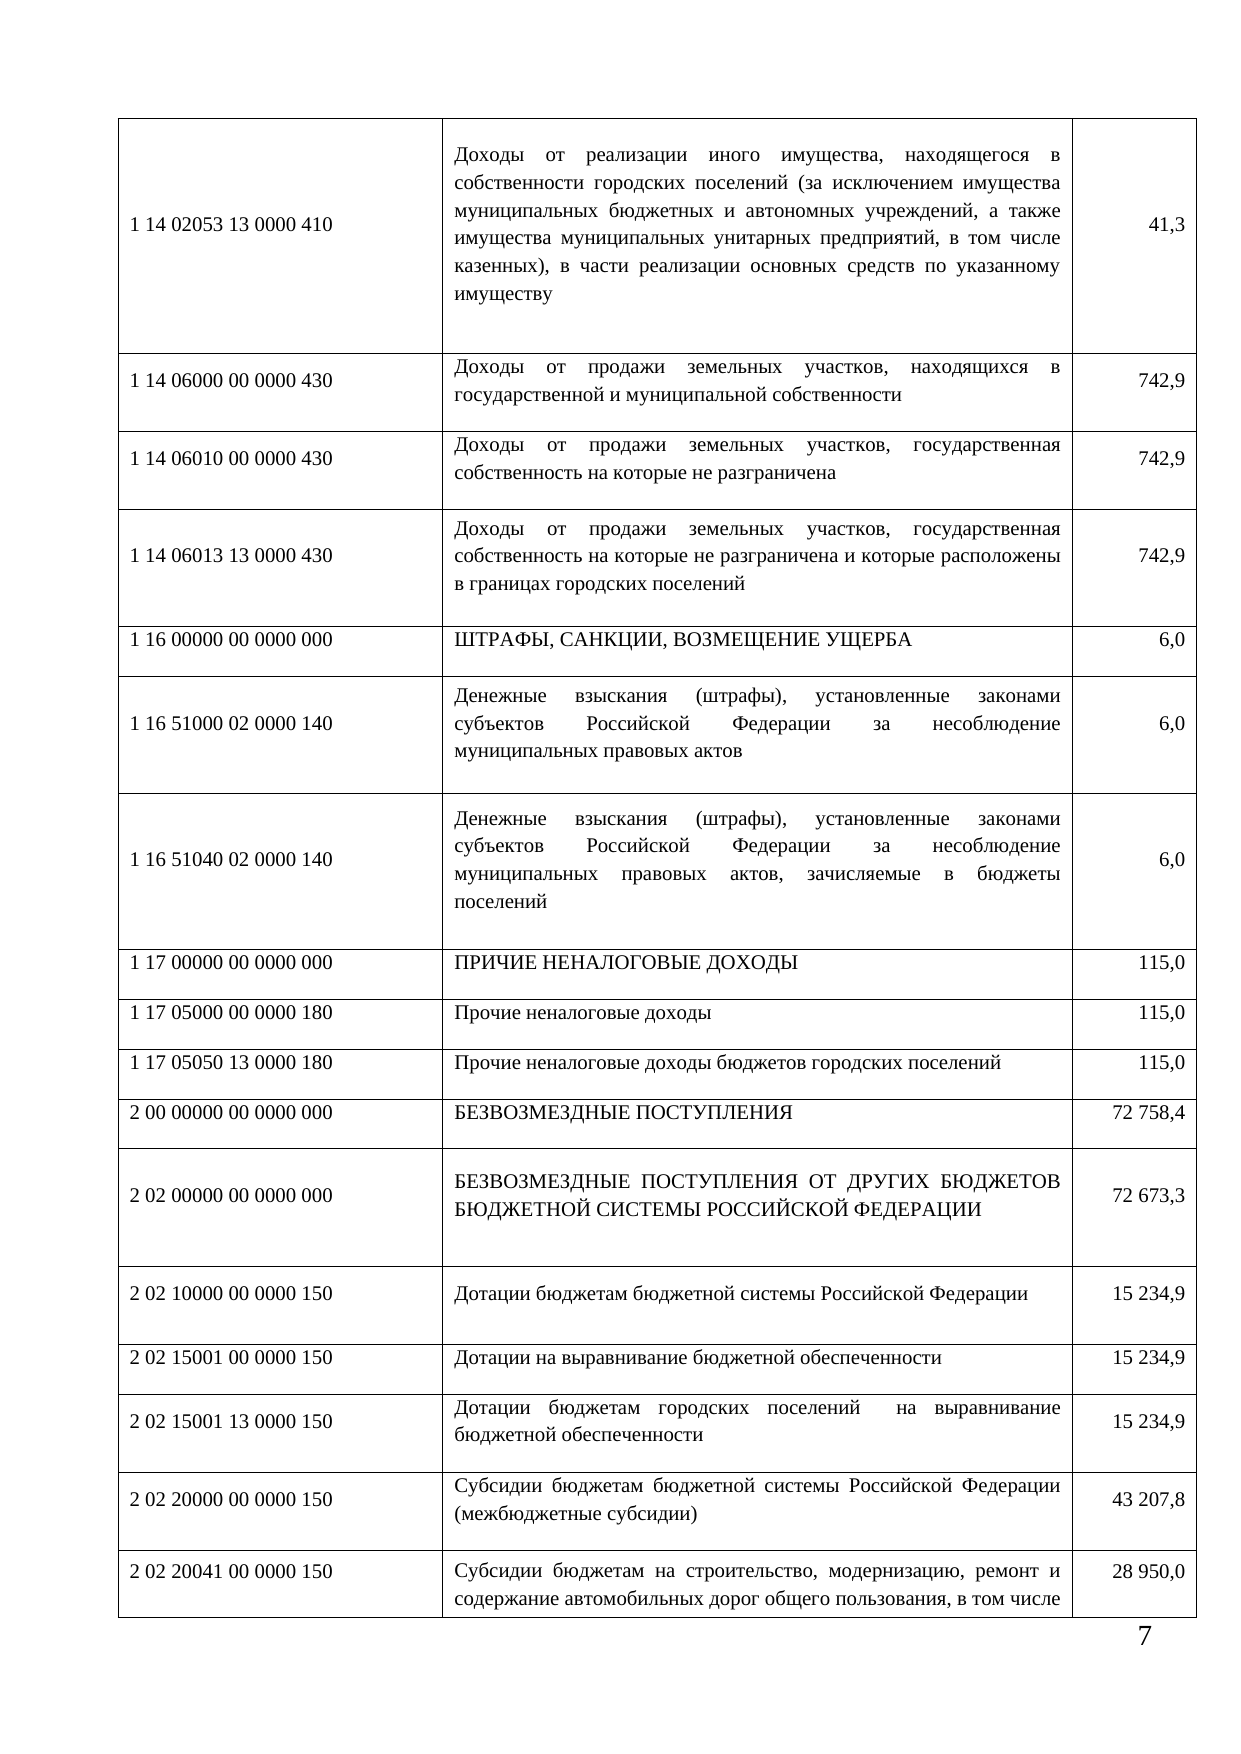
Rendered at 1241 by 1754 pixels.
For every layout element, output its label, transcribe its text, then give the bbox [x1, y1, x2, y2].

table_cell 1 16 00000 00 0000 000 [119, 627, 442, 676]
table_cell Доходы от продажи земельных участков, находящихся в государственной и муниципальной собственности [443, 354, 1072, 431]
table_cell 2 02 00000 00 0000 000 [119, 1149, 442, 1266]
table_cell 6,0 [1073, 627, 1196, 676]
table_cell ПРИЧИЕ НЕНАЛОГОВЫЕ ДОХОДЫ [443, 950, 1072, 999]
table_cell 72 673,3 [1073, 1149, 1196, 1266]
table_cell 1 14 02053 13 0000 410 [119, 119, 442, 352]
table_cell ШТРАФЫ, САНКЦИИ, ВОЗМЕЩЕНИЕ УЩЕРБА [443, 627, 1072, 676]
table_cell 2 02 15001 00 0000 150 [119, 1345, 442, 1393]
table_cell 28 950,0 [1073, 1551, 1196, 1617]
table_cell 15 234,9 [1073, 1395, 1196, 1472]
table_cell Дотации бюджетам бюджетной системы Российской Федерации [443, 1267, 1072, 1344]
table_cell 15 234,9 [1073, 1267, 1196, 1344]
table_cell 1 17 00000 00 0000 000 [119, 950, 442, 999]
table_cell Денежные взыскания (штрафы), установленные законами субъектов Российской Федерации за несоблюдение муниципальных правовых актов [443, 677, 1072, 793]
table_cell 2 02 15001 13 0000 150 [119, 1395, 442, 1472]
table_cell 6,0 [1073, 794, 1196, 949]
table_cell 2 00 00000 00 0000 000 [119, 1100, 442, 1148]
table_cell 1 17 05050 13 0000 180 [119, 1050, 442, 1098]
table_cell 742,9 [1073, 510, 1196, 626]
table_cell Денежные взыскания (штрафы), установленные законами субъектов Российской Федерации за несоблюдение муниципальных правовых актов, зачисляемые в бюджеты поселений [443, 794, 1072, 949]
table_cell 1 14 06013 13 0000 430 [119, 510, 442, 626]
table_cell 2 02 20000 00 0000 150 [119, 1473, 442, 1550]
table_cell 1 14 06000 00 0000 430 [119, 354, 442, 431]
table_cell 1 16 51040 02 0000 140 [119, 794, 442, 949]
table_cell БЕЗВОЗМЕЗДНЫЕ ПОСТУПЛЕНИЯ [443, 1100, 1072, 1148]
table_cell Дотации бюджетам городских поселений на выравнивание бюджетной обеспеченности [443, 1395, 1072, 1472]
table_cell Доходы от продажи земельных участков, государственная собственность на которые не разграничена [443, 432, 1072, 509]
table_cell 72 758,4 [1073, 1100, 1196, 1148]
table_cell БЕЗВОЗМЕЗДНЫЕ ПОСТУПЛЕНИЯ ОТ ДРУГИХ БЮДЖЕТОВ БЮДЖЕТНОЙ СИСТЕМЫ РОССИЙСКОЙ ФЕДЕРАЦИИ [443, 1149, 1072, 1266]
table_cell 2 02 10000 00 0000 150 [119, 1267, 442, 1344]
table_cell 43 207,8 [1073, 1473, 1196, 1550]
table_cell 1 16 51000 02 0000 140 [119, 677, 442, 793]
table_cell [443, 1551, 1072, 1617]
table_cell 41,3 [1073, 119, 1196, 352]
table_cell Доходы от реализации иного имущества, находящегося в собственности городских поселений (за исключением имущества муниципальных бюджетных и автономных учреждений, а также имущества муниципальных унитарных предприятий, в том числе казенных), в части реализации основных средств по указанному имуществу [443, 119, 1072, 352]
table_cell 115,0 [1073, 950, 1196, 999]
table_cell 742,9 [1073, 354, 1196, 431]
table_cell 6,0 [1073, 677, 1196, 793]
table_cell 1 17 05000 00 0000 180 [119, 1000, 442, 1049]
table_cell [119, 1551, 442, 1617]
table_cell 115,0 [1073, 1050, 1196, 1098]
table_cell Прочие неналоговые доходы [443, 1000, 1072, 1049]
table_cell 15 234,9 [1073, 1345, 1196, 1393]
table_cell 742,9 [1073, 432, 1196, 509]
table_cell 115,0 [1073, 1000, 1196, 1049]
table_cell Доходы от продажи земельных участков, государственная собственность на которые не разграничена и которые расположены в границах городских поселений [443, 510, 1072, 626]
table_cell Прочие неналоговые доходы бюджетов городских поселений [443, 1050, 1072, 1098]
table_cell Субсидии бюджетам бюджетной системы Российской Федерации (межбюджетные субсидии) [443, 1473, 1072, 1550]
table_cell Дотации на выравнивание бюджетной обеспеченности [443, 1345, 1072, 1393]
table_cell 1 14 06010 00 0000 430 [119, 432, 442, 509]
